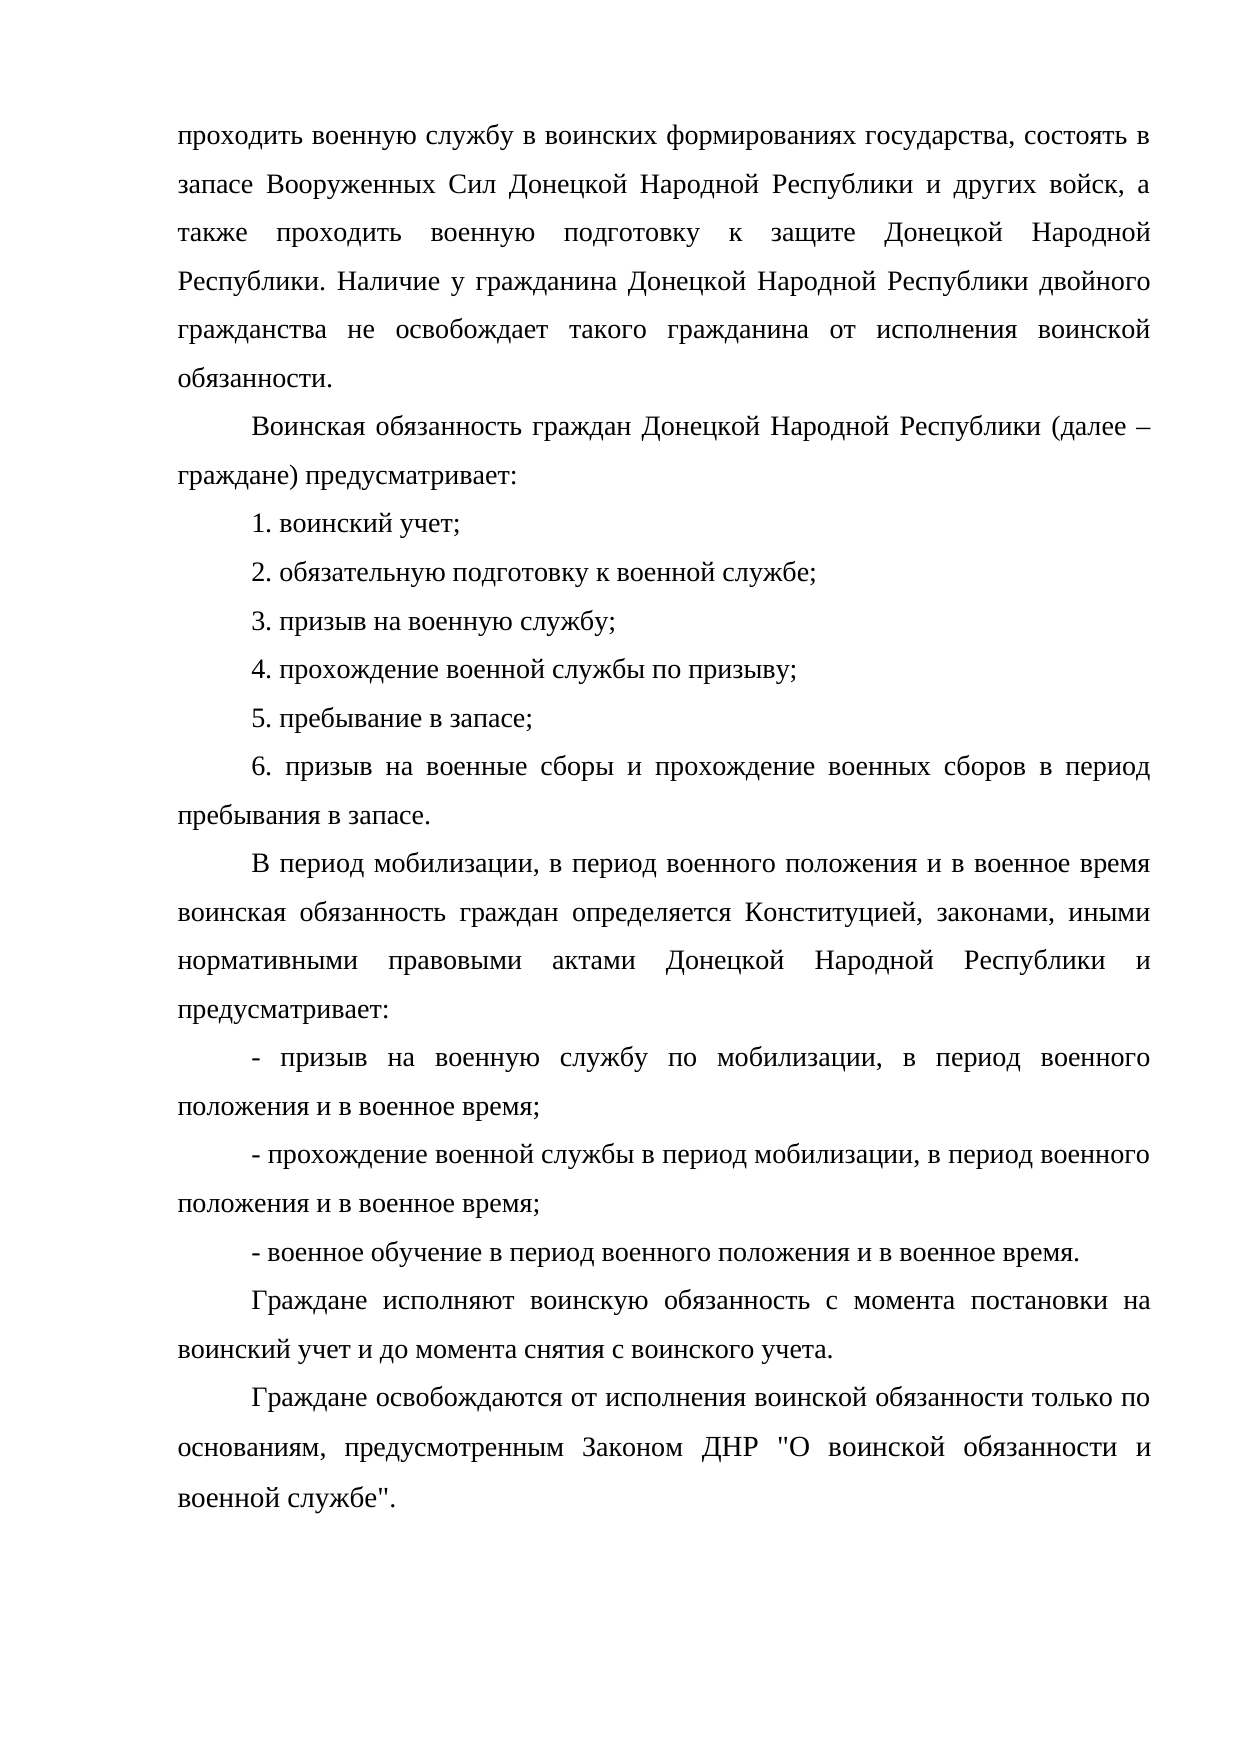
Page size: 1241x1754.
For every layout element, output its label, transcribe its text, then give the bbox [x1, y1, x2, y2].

text 1. воинский учет; [177, 506, 1152, 539]
text - военное обучение в период военного положения и в военное время. [177, 1234, 1152, 1267]
text 5. пребывание в запасе; [177, 701, 1152, 733]
text В период мобилизации, в период военного положения и в военное время воинская обязанность граждан определяется Конституцией, законами, иными нормативными правовыми актами Донецкой Народной Республики и предусматривает: [177, 846, 1152, 1024]
text 4. прохождение военной службы по призыву; [177, 652, 1152, 684]
text 6. призыв на военные сборы и прохождение военных сборов в период пребывания в запасе. [177, 749, 1152, 830]
text Граждане освобождаются от исполнения воинской обязанности только по основаниям, предусмотренным Законом ДНР "О воинской обязанности и военной службе". [177, 1380, 1152, 1513]
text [177, 118, 1152, 393]
text 3. призыв на военную службу; [177, 603, 1152, 636]
text 2. обязательную подготовку к военной службе; [177, 555, 1152, 587]
text Воинская обязанность граждан Донецкой Народной Республики (далее – граждане) предусматривает: [177, 409, 1152, 490]
text - прохождение военной службы в период мобилизации, в период военного положения и в военное время; [177, 1137, 1152, 1218]
text Граждане исполняют воинскую обязанность с момента постановки на воинский учет и до момента снятия с воинского учета. [177, 1283, 1152, 1364]
text - призыв на военную службу по мобилизации, в период военного положения и в военное время; [177, 1040, 1152, 1121]
